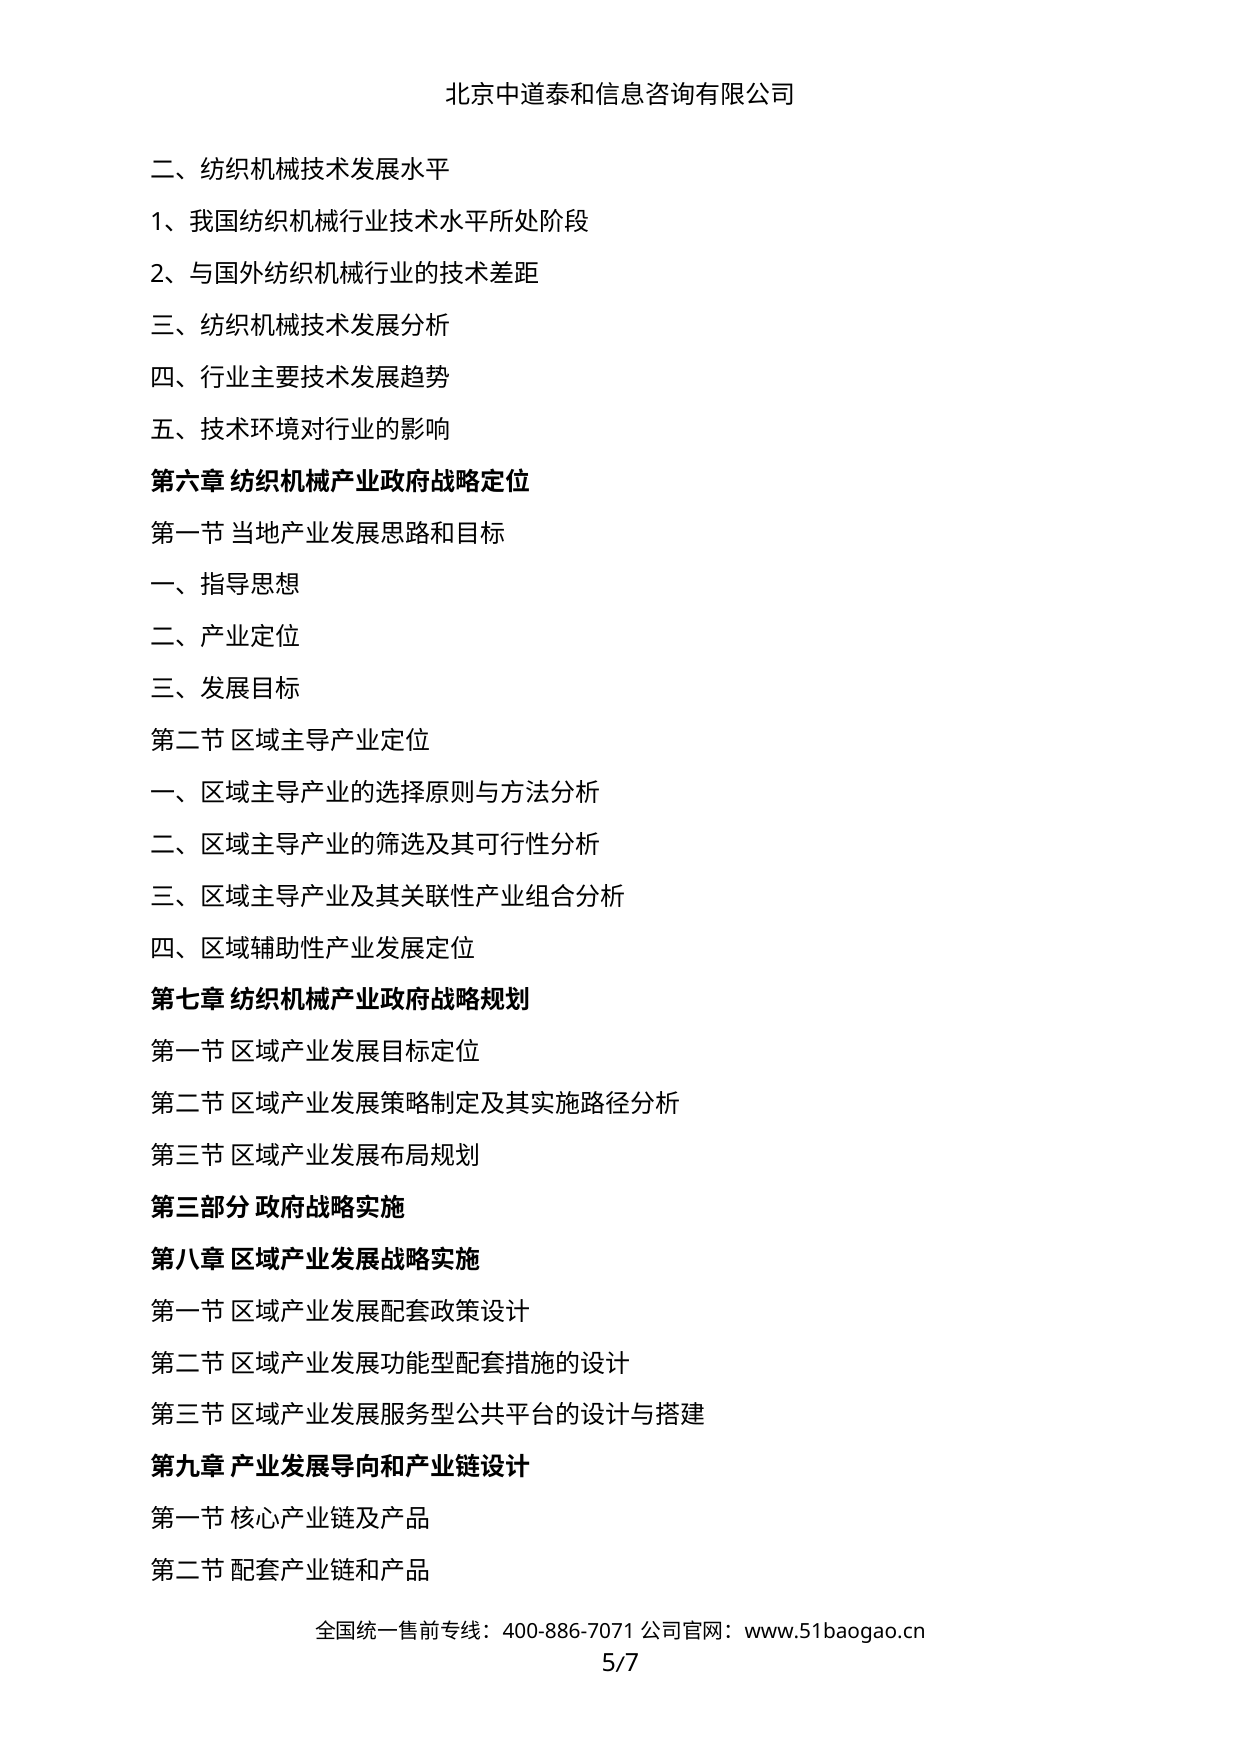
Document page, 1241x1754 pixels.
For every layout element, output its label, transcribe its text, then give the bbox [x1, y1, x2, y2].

text 第二节 区域产业发展功能型配套措施的设计 [150, 1343, 1090, 1379]
text 一、指导思想 [150, 565, 1090, 601]
text 第一节 核心产业链及产品 [150, 1499, 1090, 1535]
text 第三部分 政府战略实施 [150, 1187, 1090, 1224]
text 第二节 区域产业发展策略制定及其实施路径分析 [150, 1084, 1090, 1120]
text 第一节 区域产业发展目标定位 [150, 1032, 1090, 1068]
text 第六章 纺织机械产业政府战略定位 [150, 461, 1090, 497]
text 四、行业主要技术发展趋势 [150, 357, 1090, 394]
text 第一节 区域产业发展配套政策设计 [150, 1291, 1090, 1327]
text 三、区域主导产业及其关联性产业组合分析 [150, 876, 1090, 912]
text 第二节 区域主导产业定位 [150, 721, 1090, 757]
text 第三节 区域产业发展布局规划 [150, 1136, 1090, 1172]
text 1、我国纺织机械行业技术水平所处阶段 [150, 202, 1090, 238]
text 第三节 区域产业发展服务型公共平台的设计与搭建 [150, 1395, 1090, 1431]
text 第二节 配套产业链和产品 [150, 1551, 1090, 1587]
text 第一节 当地产业发展思路和目标 [150, 513, 1090, 549]
text 二、区域主导产业的筛选及其可行性分析 [150, 824, 1090, 861]
text 二、产业定位 [150, 617, 1090, 653]
text 第八章 区域产业发展战略实施 [150, 1239, 1090, 1276]
text 四、区域辅助性产业发展定位 [150, 928, 1090, 964]
text 一、区域主导产业的选择原则与方法分析 [150, 772, 1090, 809]
text 三、纺织机械技术发展分析 [150, 306, 1090, 342]
text 五、技术环境对行业的影响 [150, 409, 1090, 446]
text 三、发展目标 [150, 669, 1090, 705]
text 第九章 产业发展导向和产业链设计 [150, 1447, 1090, 1483]
text 2、与国外纺织机械行业的技术差距 [150, 254, 1090, 290]
text 二、纺织机械技术发展水平 [150, 150, 1090, 186]
text 第七章 纺织机械产业政府战略规划 [150, 980, 1090, 1016]
